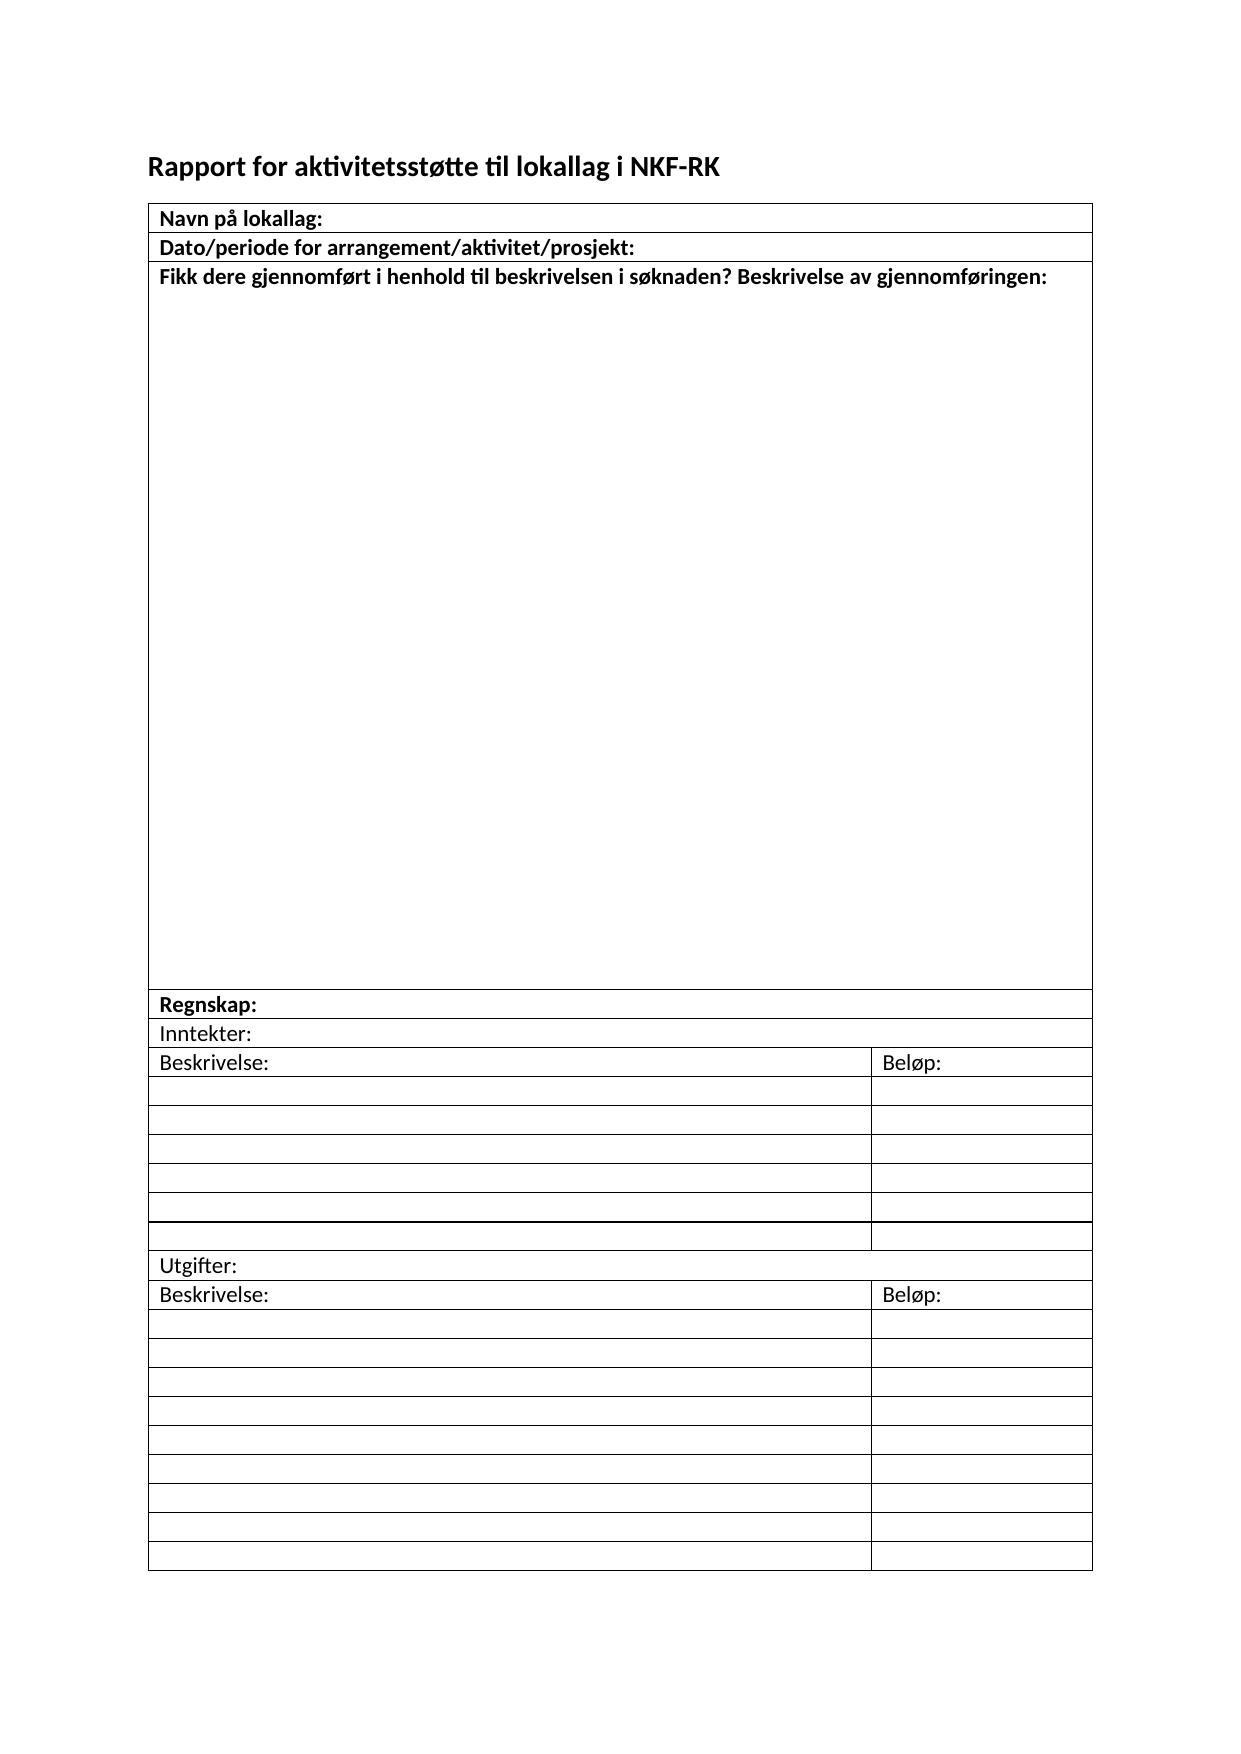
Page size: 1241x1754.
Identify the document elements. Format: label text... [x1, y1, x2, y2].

table_cell [149, 1339, 871, 1367]
text Rapport for aktivitetsstøtte til lokallag i NKF-RK [148, 148, 1093, 183]
table_cell [149, 1106, 871, 1134]
table_cell [872, 1542, 1092, 1570]
table_cell [149, 1426, 871, 1454]
table_cell [872, 1193, 1092, 1221]
table_cell [149, 1368, 871, 1396]
table_cell [872, 1339, 1092, 1367]
table_cell [872, 1106, 1092, 1134]
table_cell [872, 1310, 1092, 1338]
table_cell [149, 1455, 871, 1483]
table_cell [872, 1397, 1092, 1425]
table_cell Utgifter: [149, 1251, 1092, 1279]
table_cell [149, 1164, 871, 1192]
table_cell Beskrivelse: [149, 1048, 871, 1076]
table_cell [149, 1135, 871, 1163]
table_cell Beløp: [872, 1048, 1092, 1076]
table_cell [872, 1077, 1092, 1105]
table_cell [149, 1397, 871, 1425]
table_cell [872, 1164, 1092, 1192]
table_cell [149, 1542, 871, 1570]
table_cell [149, 1077, 871, 1105]
table_cell [149, 1484, 871, 1512]
table_cell [872, 1426, 1092, 1454]
table_header Navn på lokallag: [149, 204, 1092, 232]
table_cell [872, 1513, 1092, 1541]
table_cell [149, 1310, 871, 1338]
table_cell [872, 1135, 1092, 1163]
table_cell Dato/periode for arrangement/aktivitet/prosjekt: [149, 233, 1092, 261]
table_cell [872, 1455, 1092, 1483]
table_cell [872, 1368, 1092, 1396]
table_cell Regnskap: [149, 990, 1092, 1018]
table_cell Fikk dere gjennomført i henhold til beskrivelsen i søknaden? Beskrivelse av gjennomføringen: [149, 262, 1092, 989]
table_cell Inntekter: [149, 1019, 1092, 1047]
table_cell [149, 1193, 871, 1221]
table_cell [872, 1223, 1092, 1250]
table_cell Beskrivelse: [149, 1281, 871, 1308]
table_cell [149, 1513, 871, 1541]
table_cell [872, 1484, 1092, 1512]
table_cell Beløp: [872, 1281, 1092, 1308]
table_cell [149, 1223, 871, 1250]
